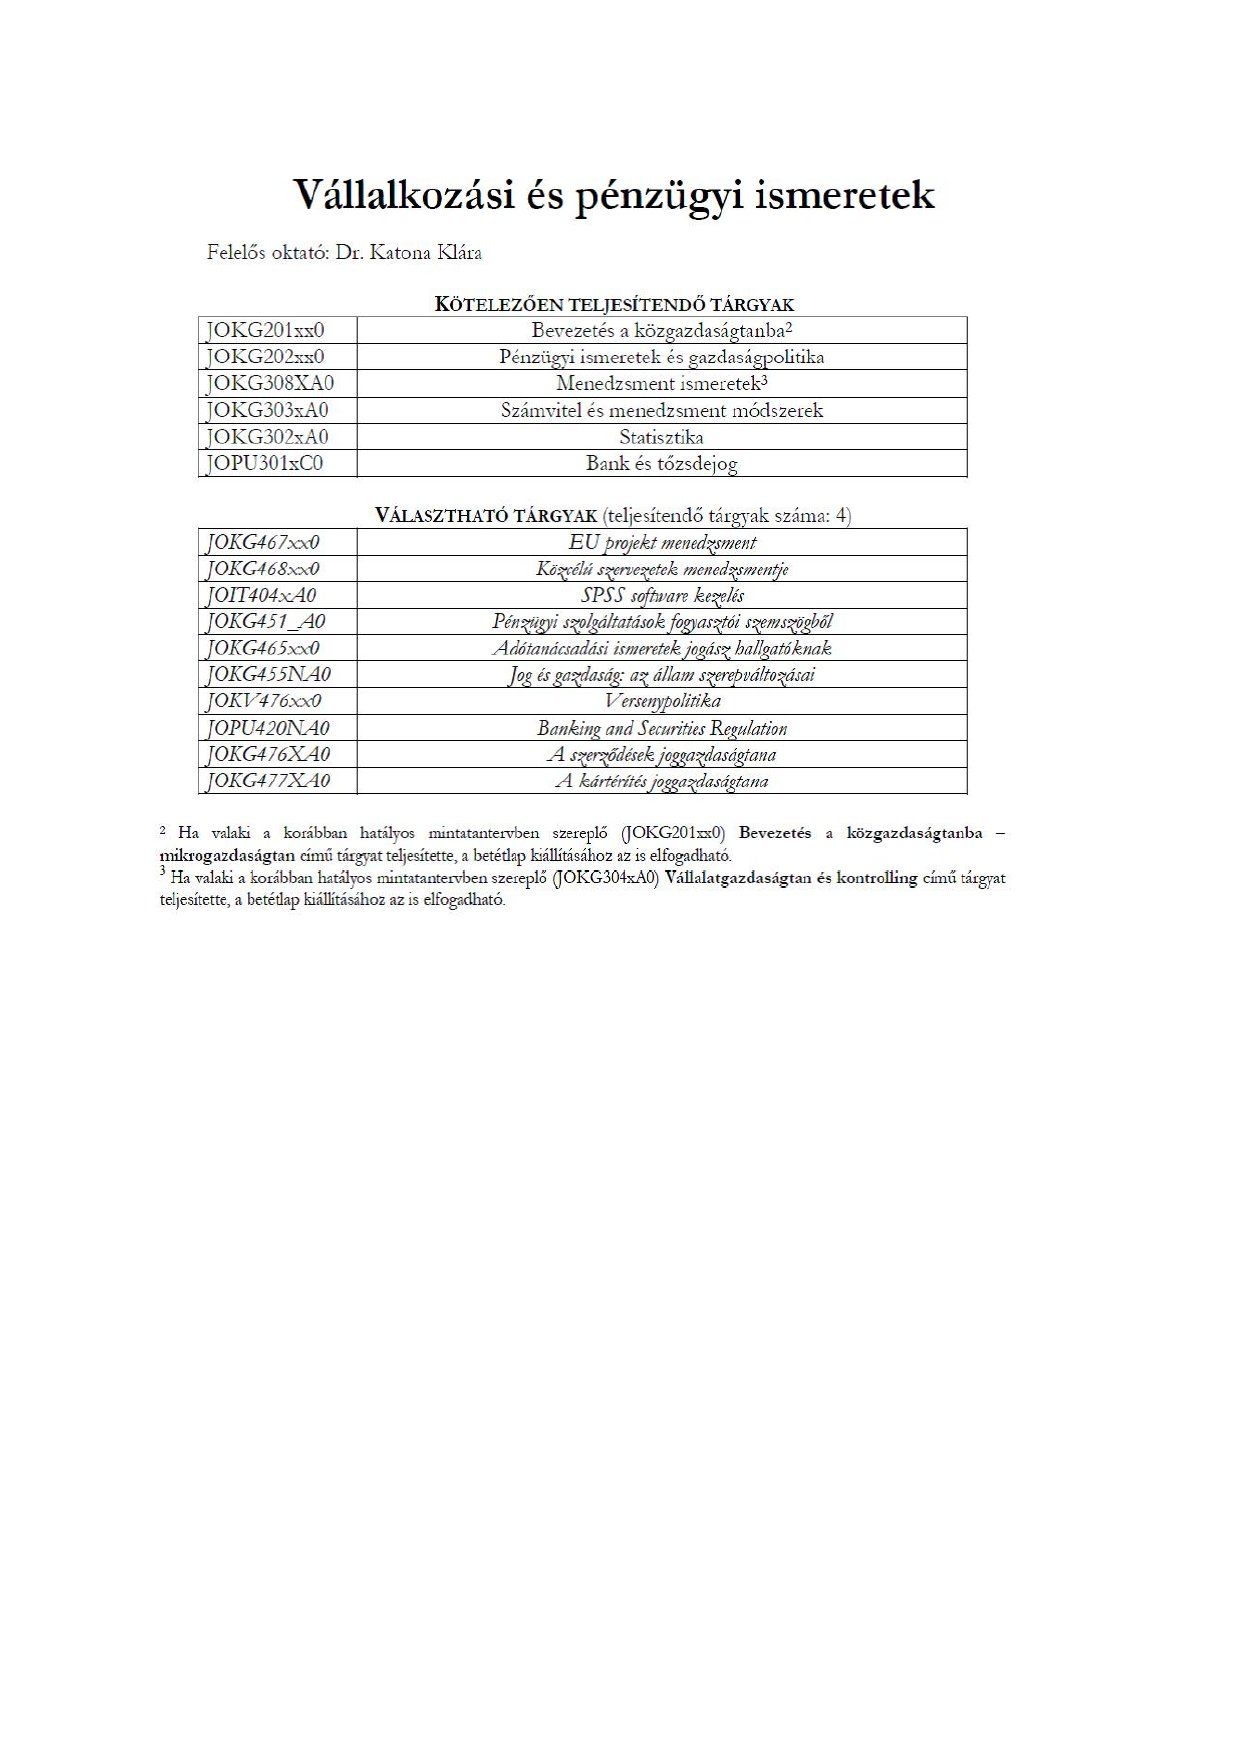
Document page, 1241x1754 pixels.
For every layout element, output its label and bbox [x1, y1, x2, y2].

picture [147, 147, 1041, 920]
